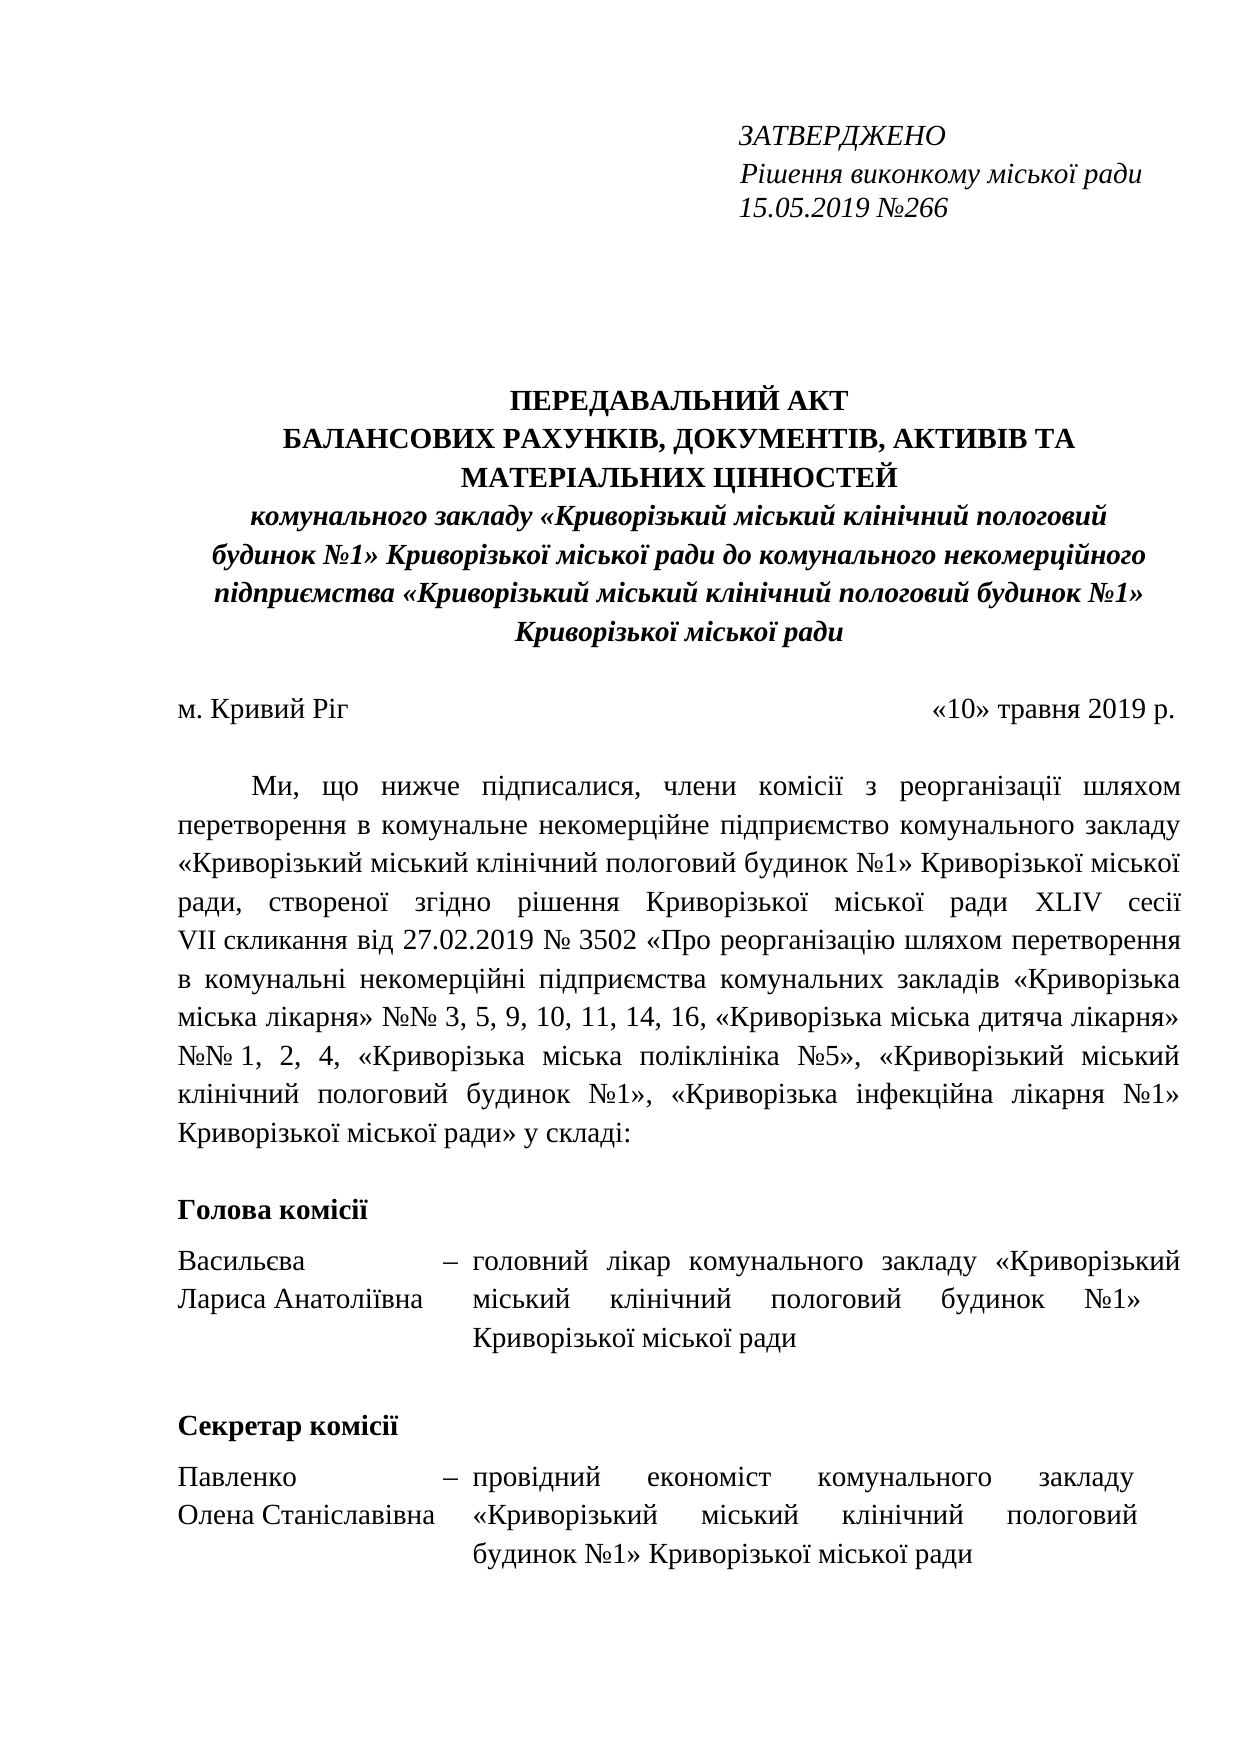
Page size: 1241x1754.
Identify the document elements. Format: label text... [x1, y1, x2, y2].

text комунального закладу «Криворізький міський клінічний пологовий будинок №1» Криворізької міської ради до комунального некомерційного підприємства «Криворізький міський клінічний пологовий будинок №1» Криворізької міської ради [177, 498, 1181, 648]
text м. Кривий Ріг «10» травня 2019 р. [177, 691, 1181, 725]
text Секретар комісії [177, 1408, 1181, 1442]
text БАЛАНСОВИХ РАХУНКІВ, ДОКУМЕНТІВ, АКТИВІВ ТА МАТЕРІАЛЬНИХ ЦІННОСТЕЙ [177, 421, 1181, 493]
text ЗАТВЕРДЖЕНО [177, 118, 1181, 152]
text Павленко – провідний економіст комунального закладу Олена Станіславівна «Криворізький міський клінічний пологовий будинок №1» Криворізької міської ради [177, 1459, 1181, 1569]
text ПЕРЕДАВАЛЬНИЙ АКТ [177, 383, 1181, 416]
text Ми, що нижче підписалися, члени комісії з реорганізації шляхом перетворення в комунальне некомерційне підприємство комунального закладу «Криворізький міський клінічний пологовий будинок №1» Криворізької міської ради, створеної згідно рішення Криворізької міської ради ХLІV сесії VІI скликання від 27.02.2019 № 3502 «Про реорганізацію шляхом перетворення в комунальні некомерційні підприємства комунальних закладів «Криворізька міська лікарня» №№ 3, 5, 9, 10, 11, 14, 16, «Криворізька міська дитяча лікарня» №№ 1, 2, 4, «Криворізька міська поліклініка №5», «Криворізький міський клінічний пологовий будинок №1», «Криворізька інфекційна лікарня №1» Криворізької міської ради» у складі: [177, 768, 1181, 1149]
text Васильєва – головний лікар комунального закладу «Криворізький Лариса Анатоліївна міський клінічний пологовий будинок №1» Криворізької міської ради [177, 1243, 1181, 1353]
text Голова комісії [177, 1192, 1181, 1226]
text 15.05.2019 №266 [177, 190, 1181, 224]
text Рішення виконкому міської ради [177, 157, 1181, 190]
